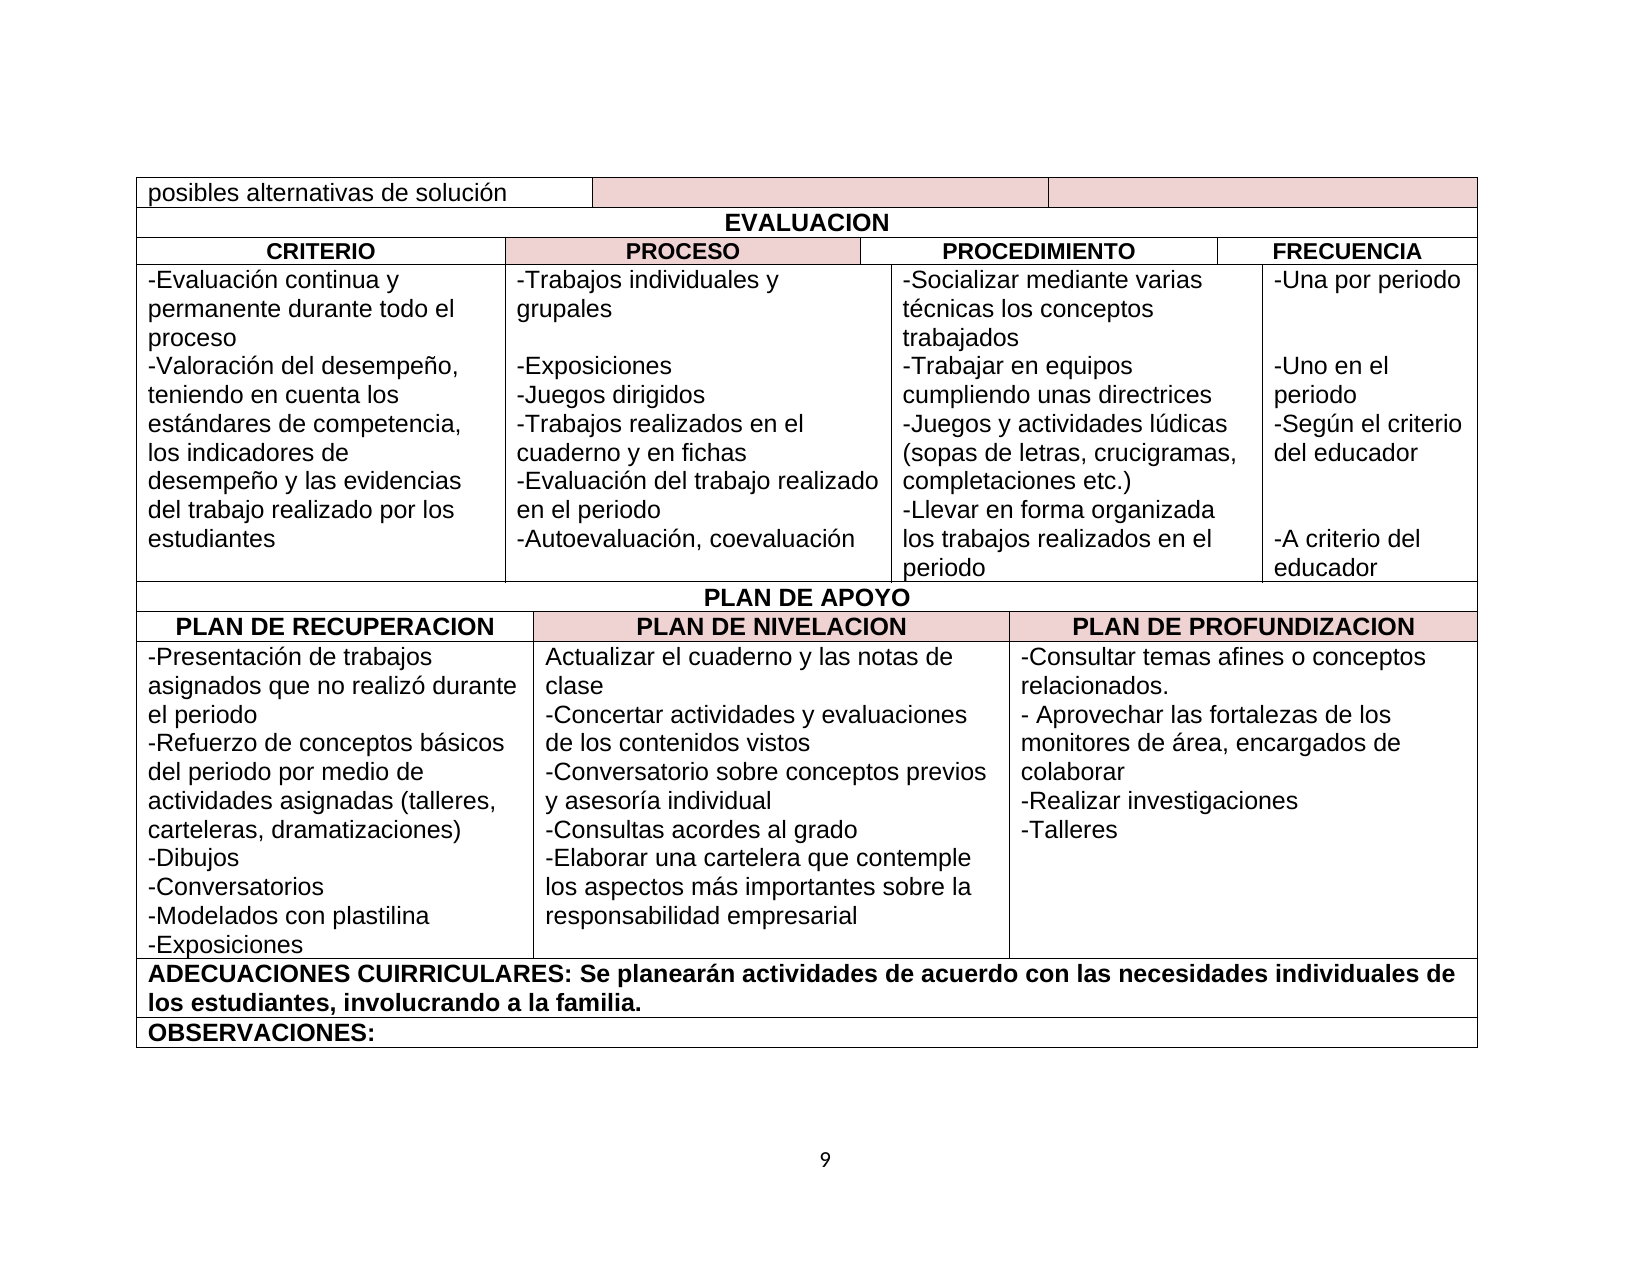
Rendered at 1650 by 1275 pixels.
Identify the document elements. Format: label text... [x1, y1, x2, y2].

table_cell -Evaluación continua y permanente durante todo el proceso -Valoración del desempeño, teniendo en cuenta los estándares de competencia, los indicadores de desempeño y las evidencias del trabajo realizado por los estudiantes [137, 265, 505, 581]
table_cell PROCEDIMIENTO [861, 238, 1217, 264]
table_cell -Socializar mediante varias técnicas los conceptos trabajados -Trabajar en equipos cumpliendo unas directrices -Juegos y actividades lúdicas (sopas de letras, crucigramas, completaciones etc.) -Llevar en forma organizada los trabajos realizados en el periodo [892, 265, 1262, 581]
table_cell EVALUACION [137, 208, 1477, 237]
table_cell -Trabajos individuales y grupales -Exposiciones -Juegos dirigidos -Trabajos realizados en el cuaderno y en fichas -Evaluación del trabajo realizado en el periodo -Autoevaluación, coevaluación [506, 265, 891, 581]
table_cell CRITERIO [137, 238, 505, 264]
table_cell PROCESO [506, 238, 860, 264]
table_cell PLAN DE RECUPERACION [137, 612, 533, 641]
table_cell PLAN DE PROFUNDIZACION [1010, 612, 1477, 641]
table_cell OBSERVACIONES: [137, 1018, 1477, 1047]
table_cell ADECUACIONES CUIRRICULARES: Se planearán actividades de acuerdo con las necesidades individuales de los estudiantes, involucrando a la familia. [137, 959, 1477, 1017]
table_cell PLAN DE APOYO [137, 582, 1477, 611]
table_cell -Consultar temas afines o conceptos relacionados. - Aprovechar las fortalezas de los monitores de área, encargados de colaborar -Realizar investigaciones -Talleres [1010, 642, 1477, 958]
table_cell Actualizar el cuaderno y las notas de clase -Concertar actividades y evaluaciones de los contenidos vistos -Conversatorio sobre conceptos previos y asesoría individual -Consultas acordes al grado -Elaborar una cartelera que contemple los aspectos más importantes sobre la responsabilidad empresarial [534, 642, 1009, 958]
table_cell PLAN DE NIVELACION [534, 612, 1009, 641]
table_cell FRECUENCIA [1218, 238, 1477, 264]
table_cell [137, 178, 592, 207]
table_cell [593, 178, 1048, 207]
table_cell -Presentación de trabajos asignados que no realizó durante el periodo -Refuerzo de conceptos básicos del periodo por medio de actividades asignadas (talleres, carteleras, dramatizaciones) -Dibujos -Conversatorios -Modelados con plastilina -Exposiciones [137, 642, 533, 958]
table_cell -Una por periodo -Uno en el periodo -Según el criterio del educador -A criterio del educador [1263, 265, 1477, 581]
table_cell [1049, 178, 1477, 207]
